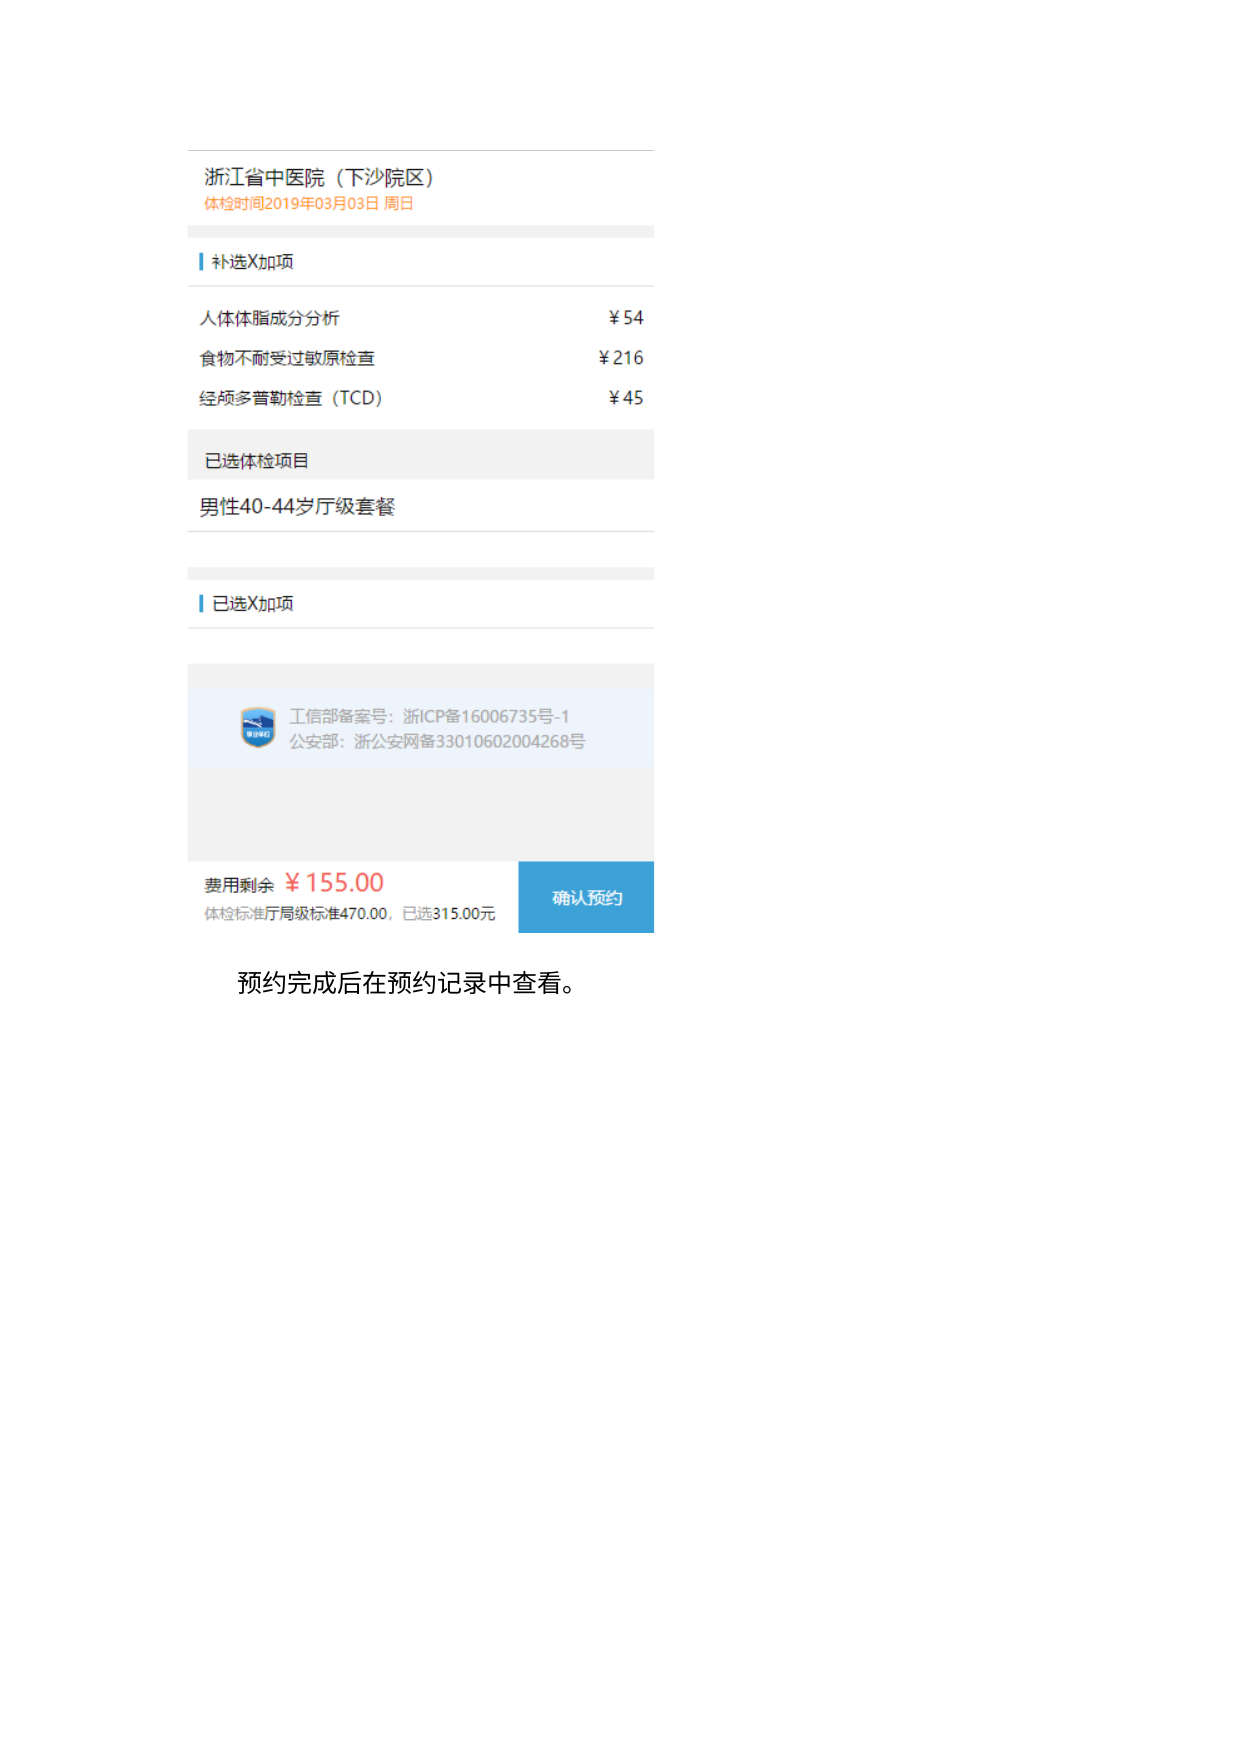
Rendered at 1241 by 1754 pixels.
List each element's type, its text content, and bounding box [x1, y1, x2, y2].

picture [187, 150, 655, 933]
text 预约完成后在预约记录中查看。 [187, 964, 1076, 1000]
